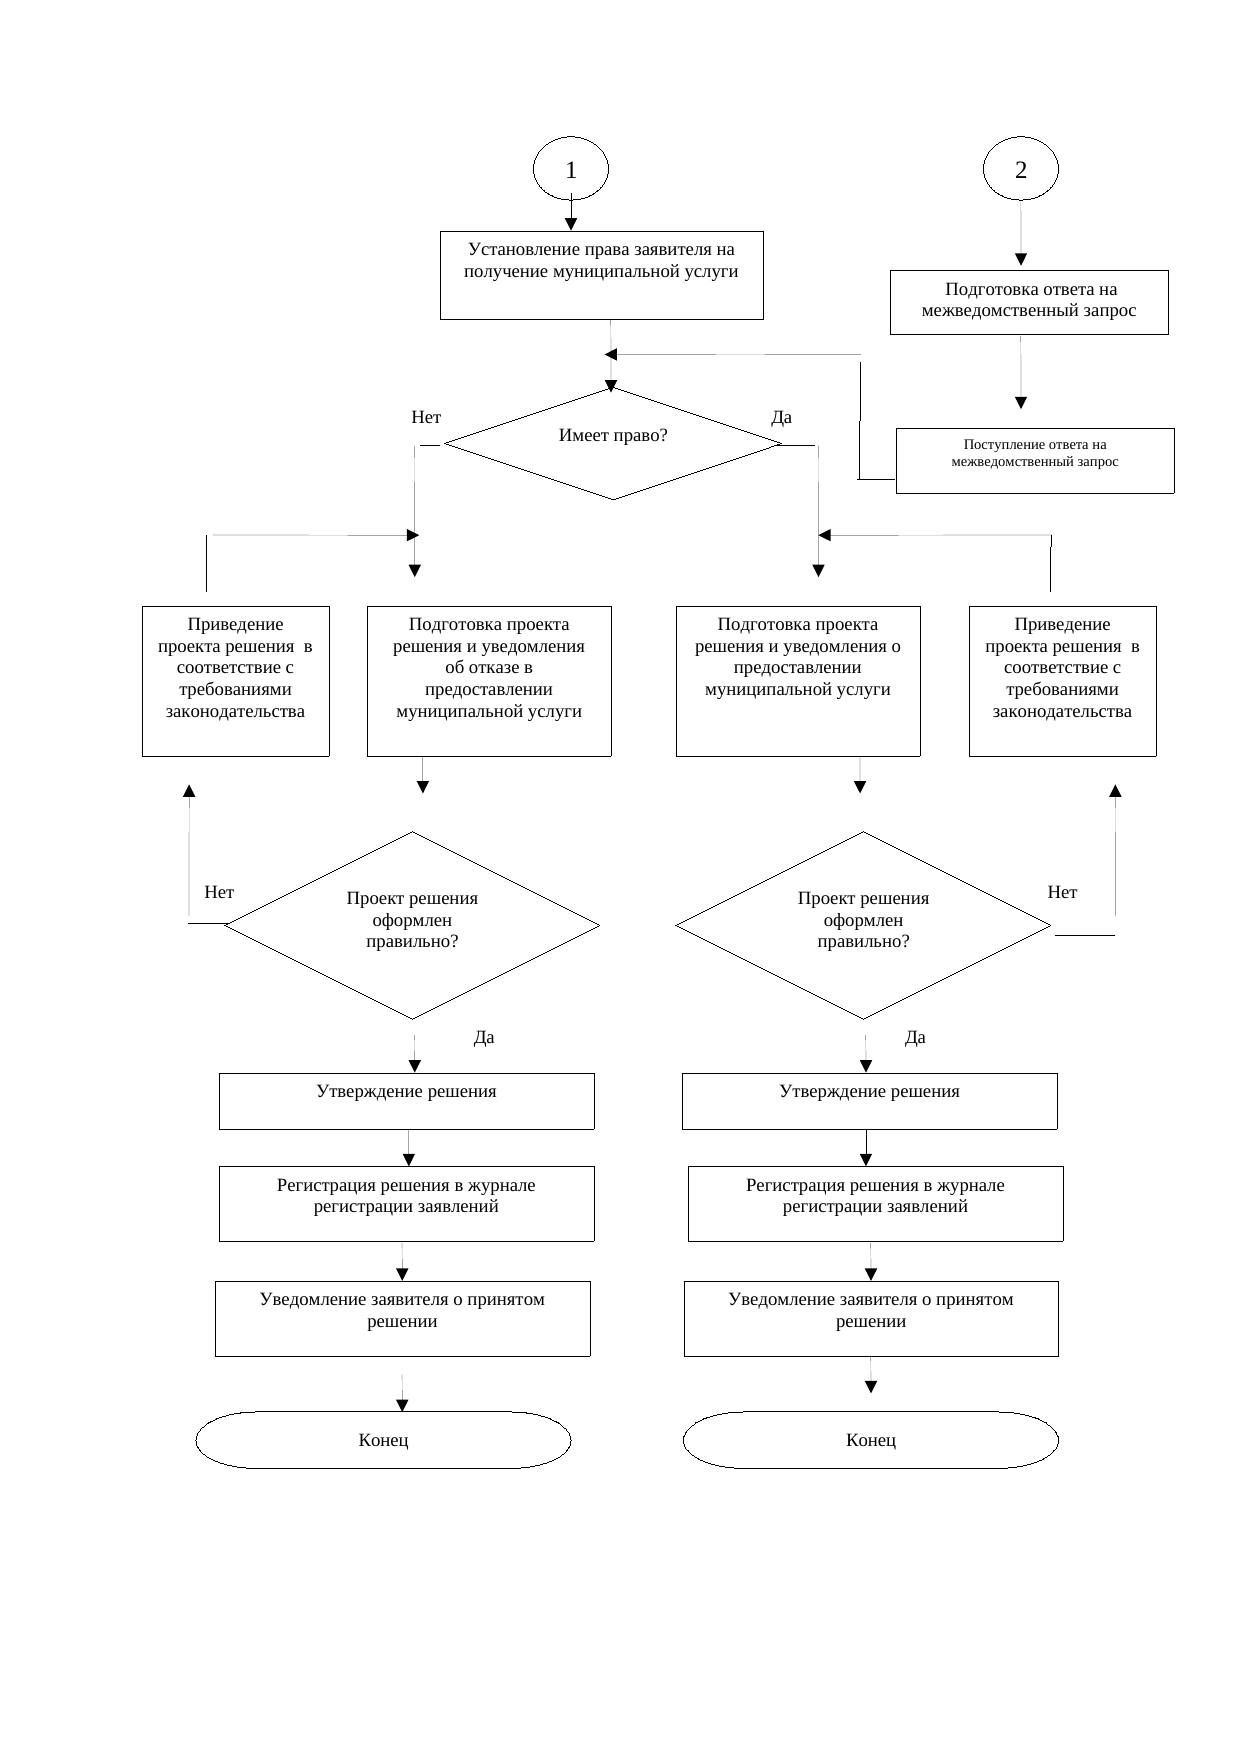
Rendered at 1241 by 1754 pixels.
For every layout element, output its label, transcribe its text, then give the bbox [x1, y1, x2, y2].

text Нет Да [177, 406, 553, 427]
text Нет Да [673, 406, 1181, 427]
